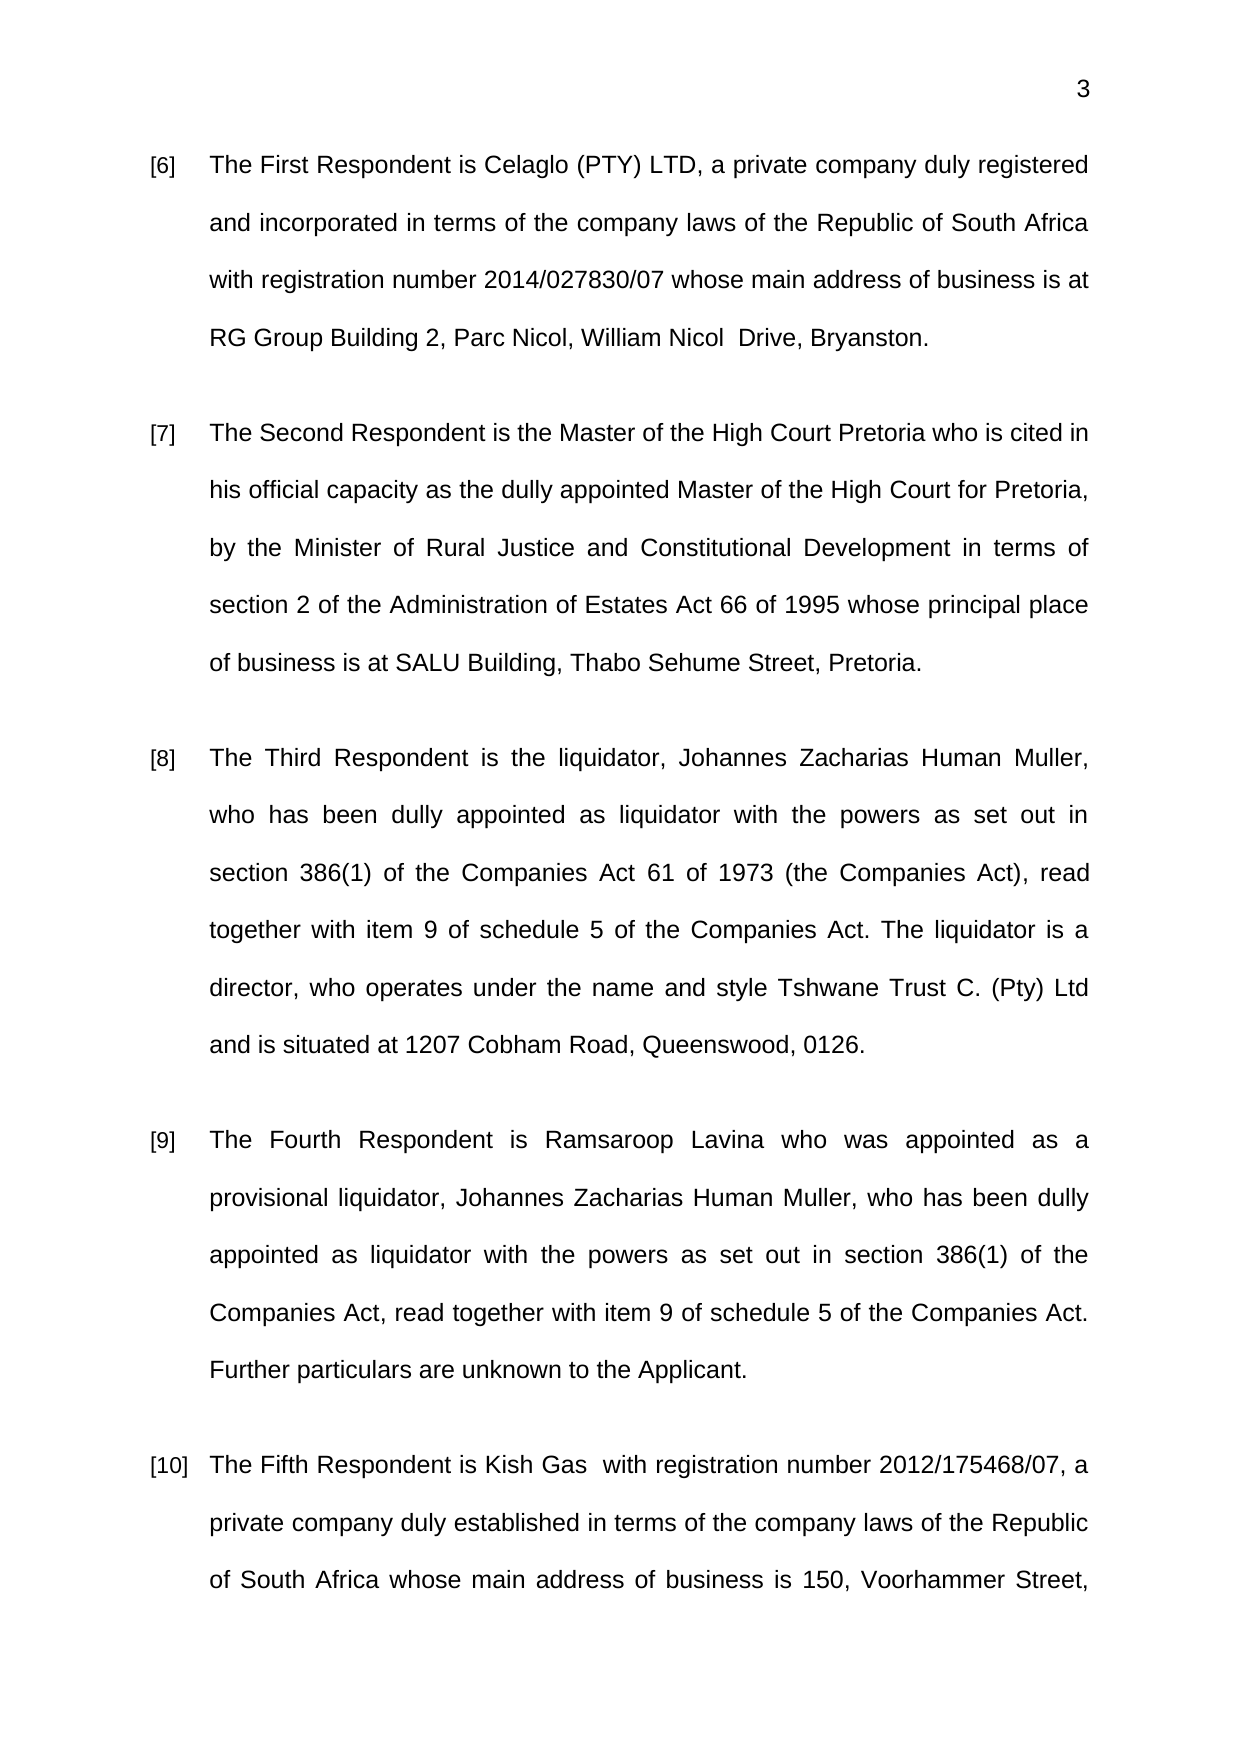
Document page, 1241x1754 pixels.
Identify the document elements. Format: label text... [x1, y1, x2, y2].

list [7] The Second Respondent is the Master of the High Court Pretoria who is cited in his official capacity as the dully appointed Master of the High Court for Pretoria, by the Minister of Rural Justice and Constitutional Development in terms of section 2 of the Administration of Estates Act 66 of 1995 whose principal place of business is at SALU Building, Thabo Sehume Street, Pretoria. [150, 417, 1090, 676]
list [8] The Third Respondent is the liquidator, Johannes Zacharias Human Muller, who has been dully appointed as liquidator with the powers as set out in section 386(1) of the Companies Act 61 of 1973 (the Companies Act), read together with item 9 of schedule 5 of the Companies Act. The liquidator is a director, who operates under the name and style Tshwane Trust C. (Pty) Ltd and is situated at 1207 Cobham Road, Queenswood, 0126. [150, 742, 1090, 1059]
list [150, 1450, 1090, 1594]
list [6] The First Respondent is Celaglo (PTY) LTD, a private company duly registered and incorporated in terms of the company laws of the Republic of South Africa with registration number 2014/027830/07 whose main address of business is at RG Group Building 2, Parc Nicol, William Nicol Drive, Bryanston. [150, 150, 1090, 351]
list [9] The Fourth Respondent is Ramsaroop Lavina who was appointed as a provisional liquidator, Johannes Zacharias Human Muller, who has been dully appointed as liquidator with the powers as set out in section 386(1) of the Companies Act, read together with item 9 of schedule 5 of the Companies Act. Further particulars are unknown to the Applicant. [150, 1125, 1090, 1384]
